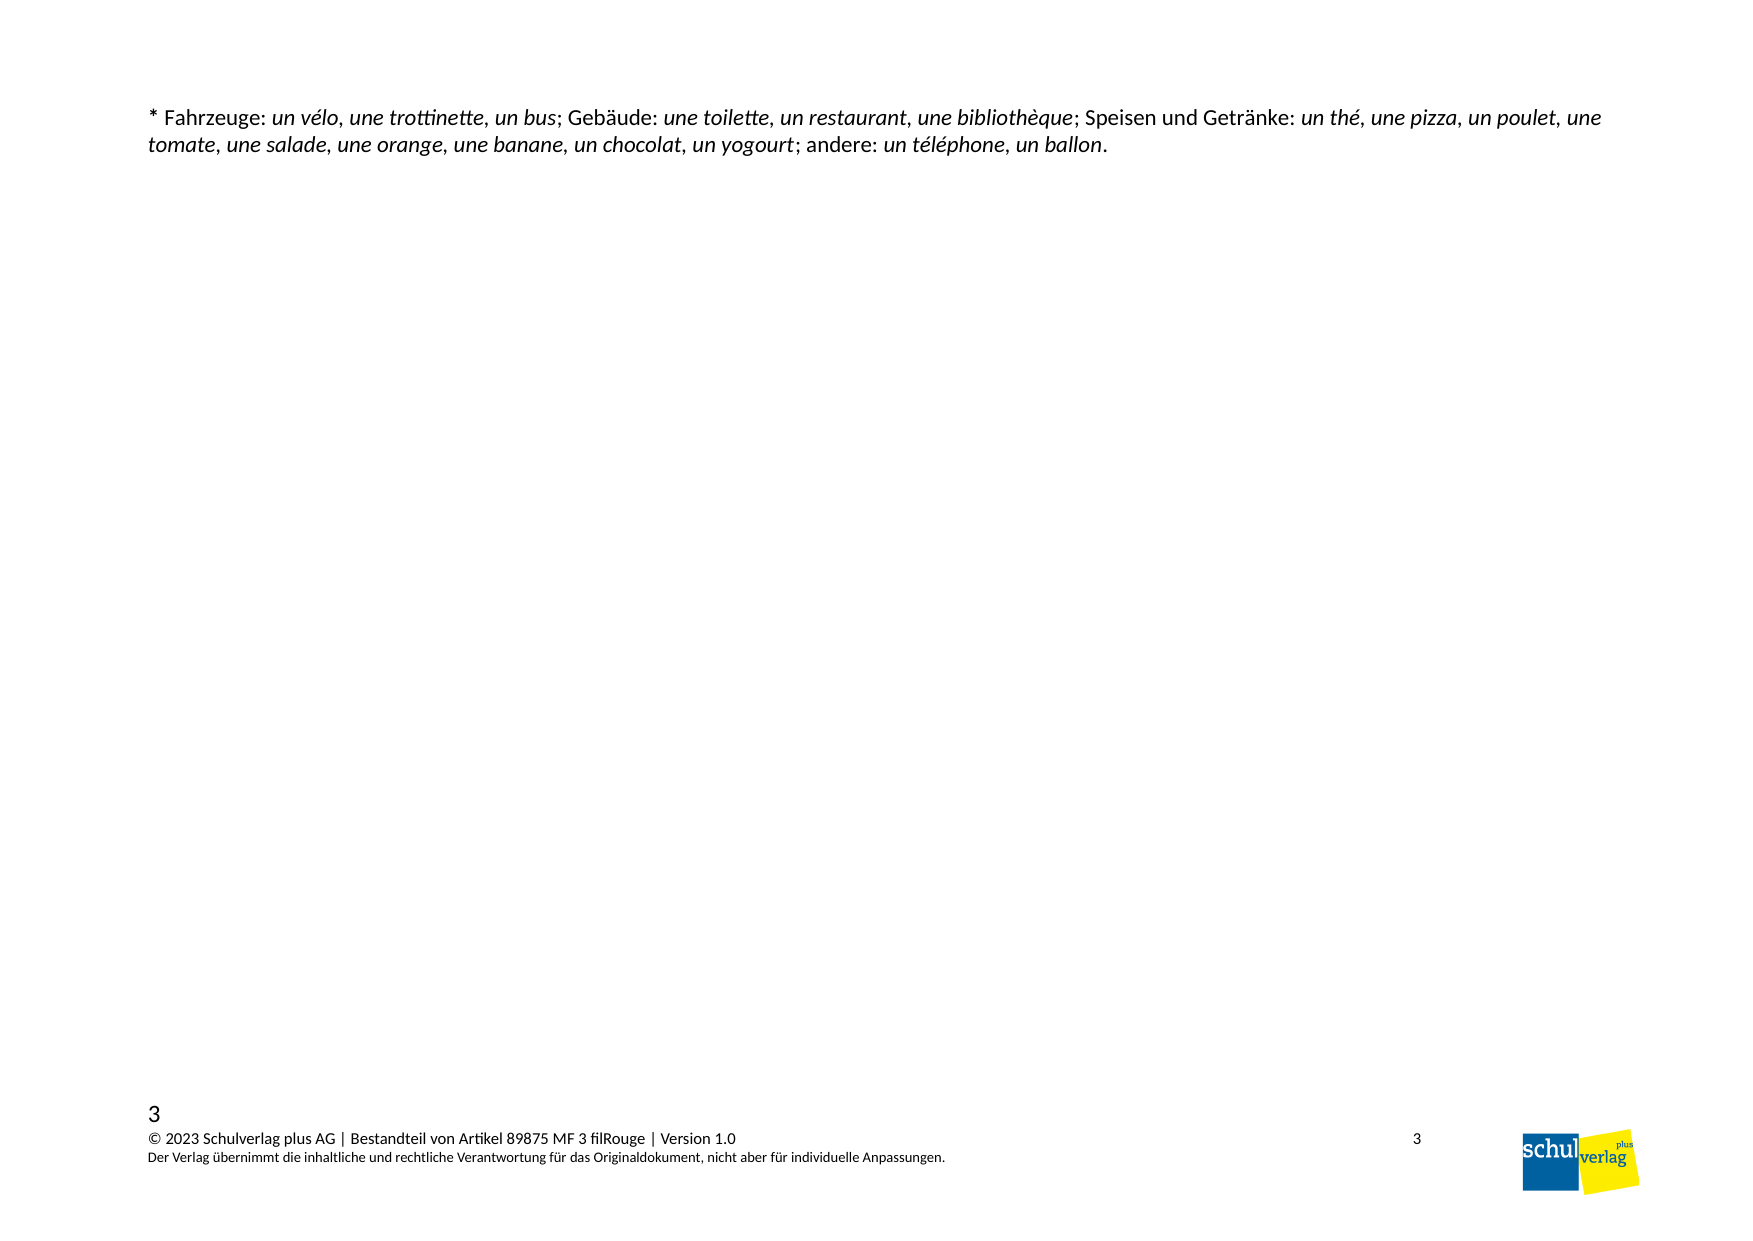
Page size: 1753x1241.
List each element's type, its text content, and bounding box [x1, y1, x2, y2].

picture [1522, 1129, 1639, 1195]
text * Fahrzeuge: un vélo, une trottinette, un bus; Gebäude: une toilette, un restaurant, une bibliothèque; Speisen und Getränke: un thé, une pizza, un poulet, une tomate, une salade, une orange, une banane, un chocolat, un yogourt; andere: un téléphone, un ballon. [148, 103, 1634, 159]
